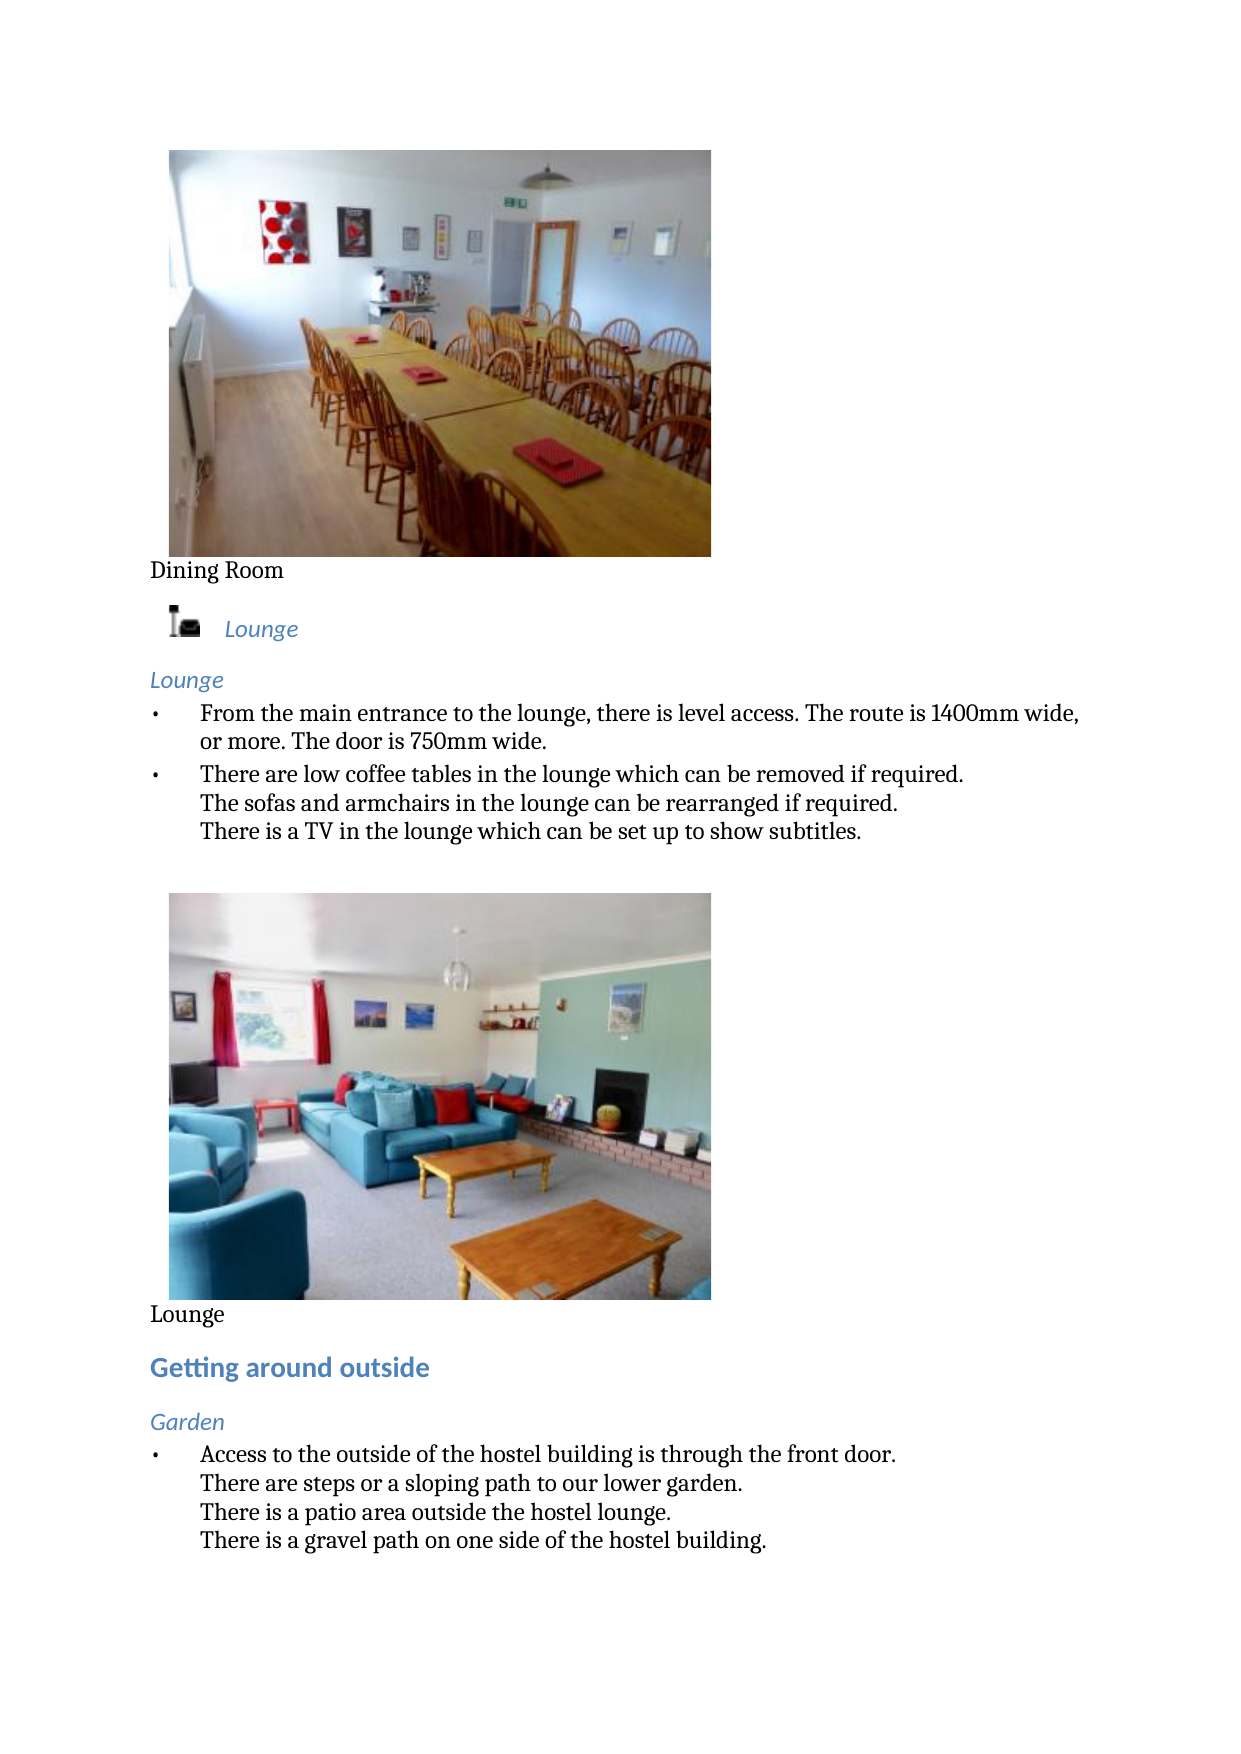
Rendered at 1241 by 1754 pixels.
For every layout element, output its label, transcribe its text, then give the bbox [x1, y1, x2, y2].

subtitle Getting around outside [150, 1349, 1090, 1385]
subtitle Lounge [150, 664, 1090, 695]
picture [168, 605, 200, 637]
list There are low coffee tables in the lounge which can be removed if required. The sofas and armchairs in the lounge can be rearranged if required. There is a TV in the lounge which can be set up to show subtitles. [150, 760, 1090, 875]
picture [168, 150, 712, 557]
picture [168, 893, 712, 1300]
subtitle Lounge [150, 606, 1090, 643]
picture [168, 1201, 191, 1209]
list Access to the outside of the hostel building is through the front door. There are steps or a sloping path to our lower garden. There is a patio area outside the hostel lounge. There is a gravel path on one side of the hostel building. [150, 1440, 1090, 1555]
subtitle Garden [150, 1406, 1090, 1436]
list From the main entrance to the lounge, there is level access. The route is 1400mm wide, or more. The door is 750mm wide. [150, 698, 1090, 756]
